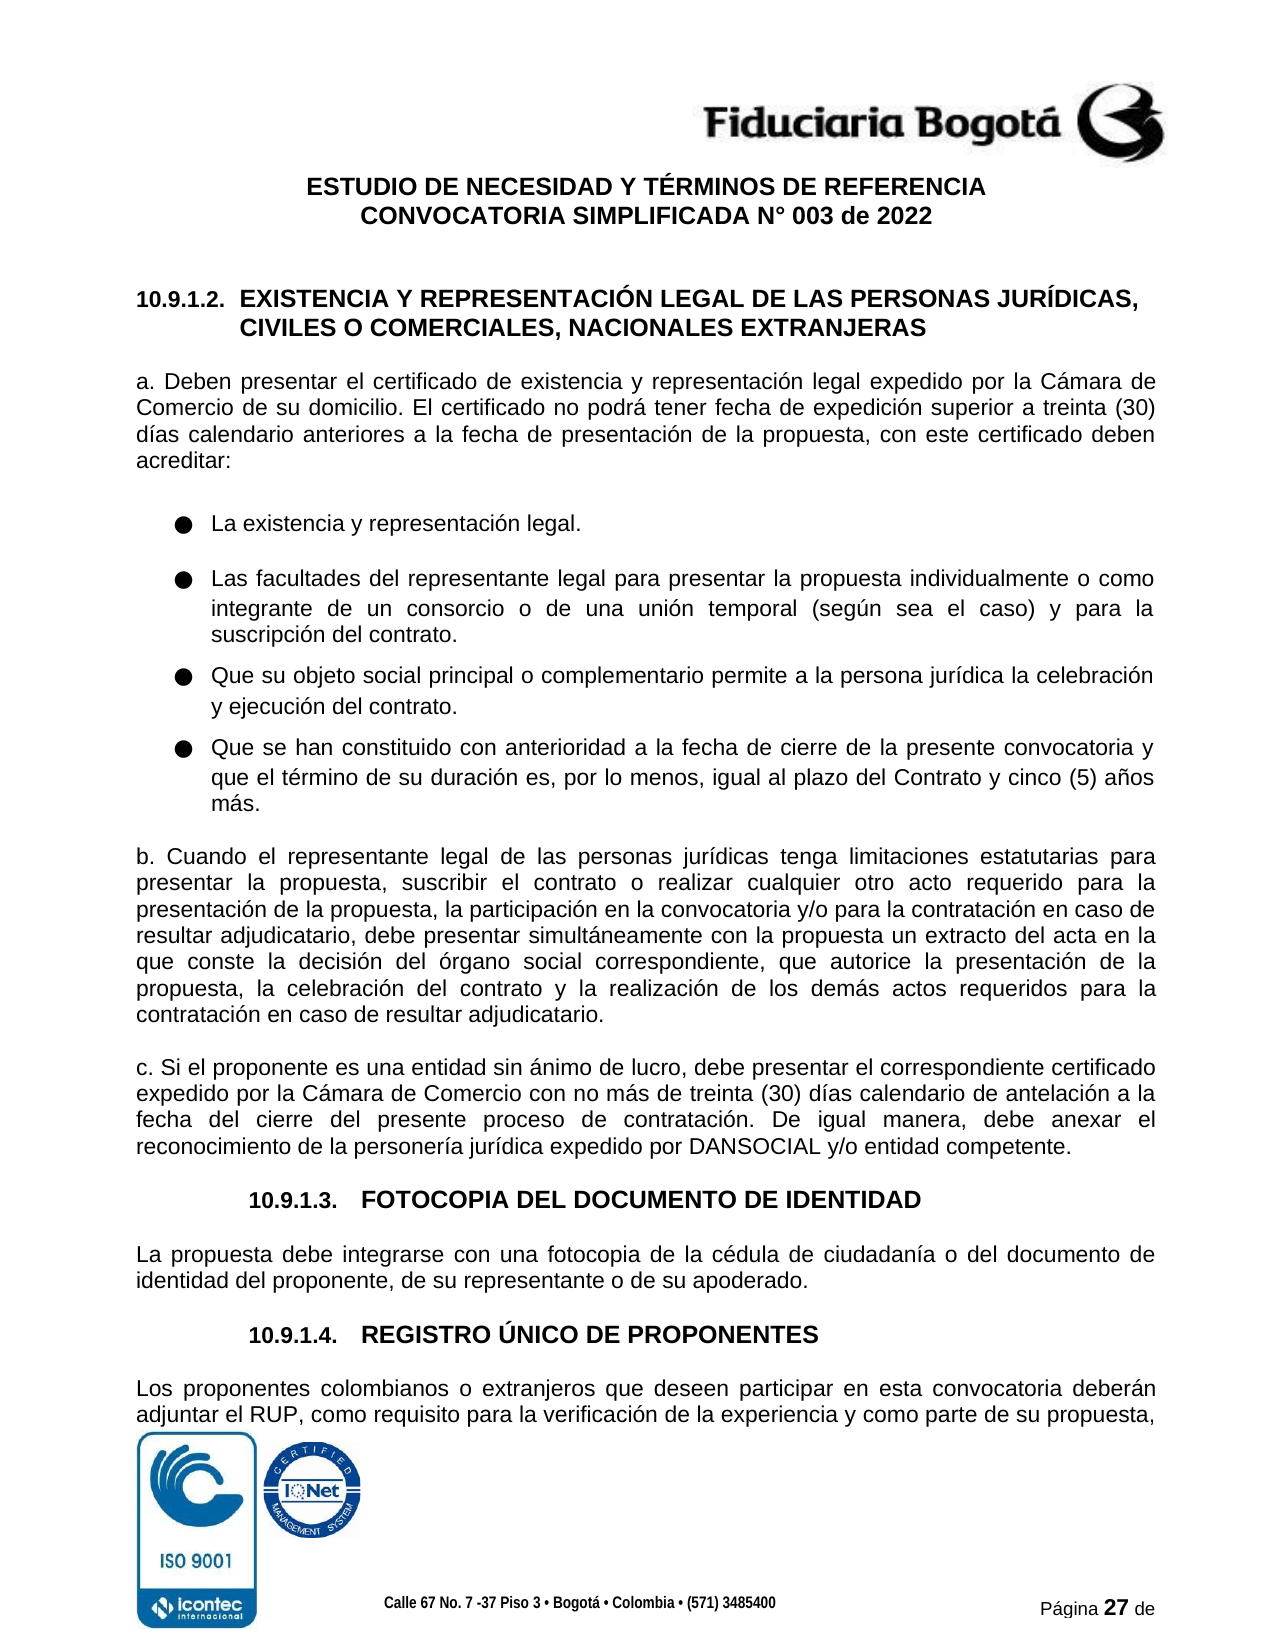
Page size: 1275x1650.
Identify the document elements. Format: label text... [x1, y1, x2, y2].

list REGISTRO ÚNICO DE PROPONENTES [248, 1320, 1157, 1348]
picture [692, 81, 1168, 168]
list FOTOCOPIA DEL DOCUMENTO DE IDENTIDAD [248, 1186, 1157, 1214]
text c. Si el proponente es una entidad sin ánimo de lucro, debe presentar el correspondiente certificado expedido por la Cámara de Comercio con no más de treinta (30) días calendario de antelación a la fecha del cierre del presente proceso de contratación. De igual manera, debe anexar el reconocimiento de la personería jurídica expedido por DANSOCIAL y/o entidad competente. [136, 1054, 1157, 1159]
picture [263, 1442, 361, 1538]
list Que se han constituido con anterioridad a la fecha de cierre de la presente convocatoria y que el término de su duración es, por lo menos, igual al plazo del Contrato y cinco (5) años más. [173, 719, 1155, 817]
text a. Deben presentar el certificado de existencia y representación legal expedido por la Cámara de Comercio de su domicilio. El certificado no podrá tener fecha de expedición superior a treinta (30) días calendario anteriores a la fecha de presentación de la propuesta, con este certificado deben acreditar: [136, 368, 1157, 473]
list EXISTENCIA Y REPRESENTACIÓN LEGAL DE LAS PERSONAS JURÍDICAS, CIVILES O COMERCIALES, NACIONALES EXTRANJERAS [136, 284, 1157, 342]
picture [135, 1429, 258, 1629]
list Que su objeto social principal o complementario permite a la persona jurídica la celebración y ejecución del contrato. [173, 647, 1155, 719]
list La existencia y representación legal. [173, 497, 1155, 544]
text b. Cuando el representante legal de las personas jurídicas tenga limitaciones estatutarias para presentar la propuesta, suscribir el contrato o realizar cualquier otro acto requerido para la presentación de la propuesta, la participación en la convocatoria y/o para la contratación en caso de resultar adjudicatario, debe presentar simultáneamente con la propuesta un extracto del acta en la que conste la decisión del órgano social correspondiente, que autorice la presentación de la propuesta, la celebración del contrato y la realización de los demás actos requeridos para la contratación en caso de resultar adjudicatario. [136, 843, 1157, 1027]
text La propuesta debe integrarse con una fotocopia de la cédula de ciudadanía o del documento de identidad del proponente, de su representante o de su apoderado. [136, 1241, 1157, 1293]
list Las facultades del representante legal para presentar la propuesta individualmente o como integrante de un consorcio o de una unión temporal (según sea el caso) y para la suscripción del contrato. [173, 549, 1155, 647]
